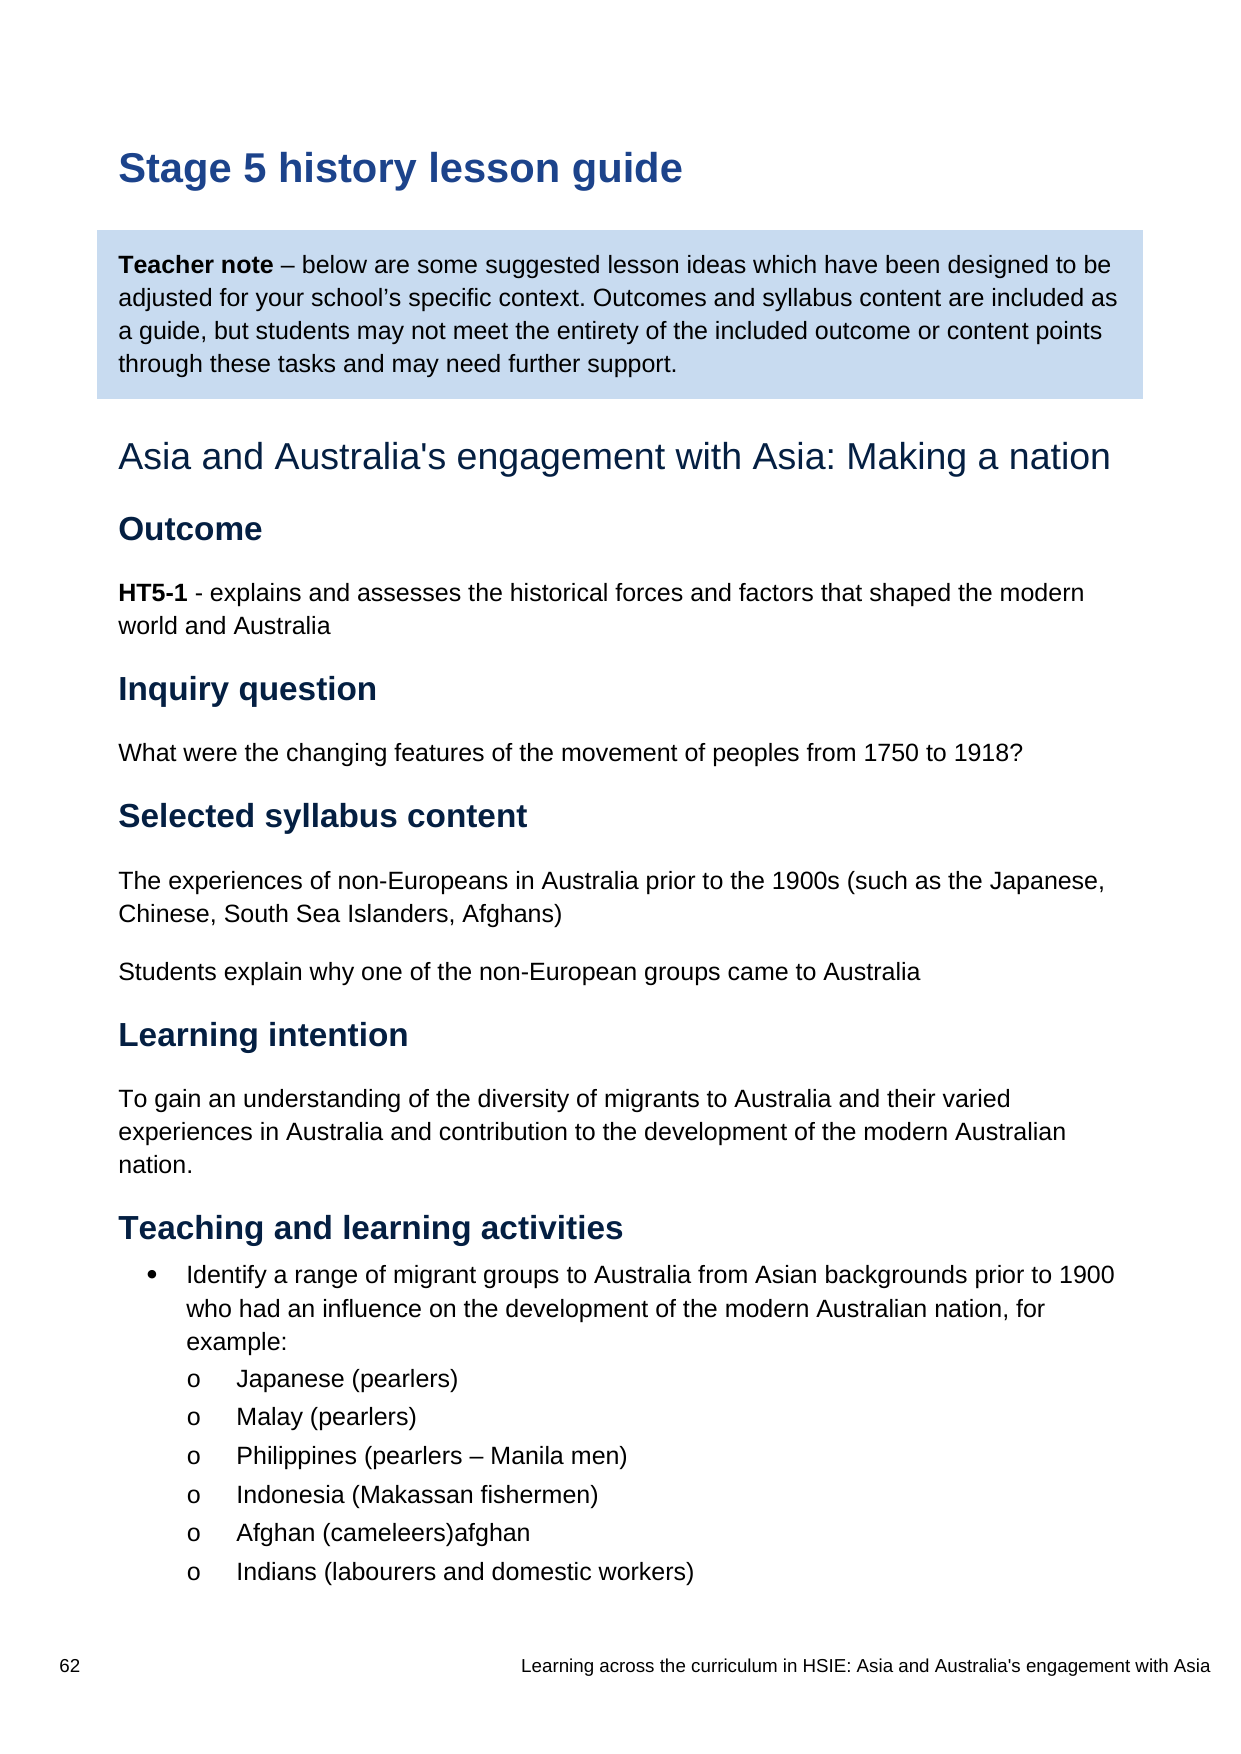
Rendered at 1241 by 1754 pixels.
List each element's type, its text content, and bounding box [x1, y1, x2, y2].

text The experiences of non-Europeans in Australia prior to the 1900s (such as the Japanese, Chinese, South Sea Islanders, Afghans) [118, 866, 1122, 927]
list Indonesia (Makassan fishermen) [186, 1480, 1122, 1511]
text To gain an understanding of the diversity of migrants to Australia and their varied experiences in Australia and contribution to the development of the modern Australian nation. [118, 1084, 1122, 1179]
subtitle Stage 5 history lesson guide [118, 143, 1122, 191]
list Indians (labourers and domestic workers) [186, 1557, 1122, 1588]
subtitle Learning intention [118, 1015, 1122, 1053]
subtitle Inquiry question [118, 669, 1122, 708]
subtitle Teaching and learning activities [118, 1208, 1122, 1246]
subtitle Outcome [118, 509, 1122, 547]
text HT5-1 - explains and assesses the historical forces and factors that shaped the modern world and Australia [118, 578, 1122, 640]
text Students explain why one of the non-European groups came to Australia [118, 957, 1122, 985]
text What were the changing features of the movement of peoples from 1750 to 1918? [118, 738, 1122, 767]
list Malay (pearlers) [186, 1402, 1122, 1433]
list Philippines (pearlers – Manila men) [186, 1441, 1122, 1472]
list Afghan (cameleers)afghan [186, 1518, 1122, 1549]
list Japanese (pearlers) [186, 1364, 1122, 1395]
subtitle Asia and Australia's engagement with Asia: Making a nation [118, 434, 1122, 478]
list Identify a range of migrant groups to Australia from Asian backgrounds prior to 1900 who had an influence on the development of the modern Australian nation, for example: [148, 1260, 1122, 1355]
subtitle Selected syllabus content [118, 796, 1122, 835]
text Teacher note – below are some suggested lesson ideas which have been designed to be adjusted for your school’s specific context. Outcomes and syllabus content are included as a guide, but students may not meet the entirety of the included outcome or content points through these tasks and may need further support. [97, 230, 1143, 399]
